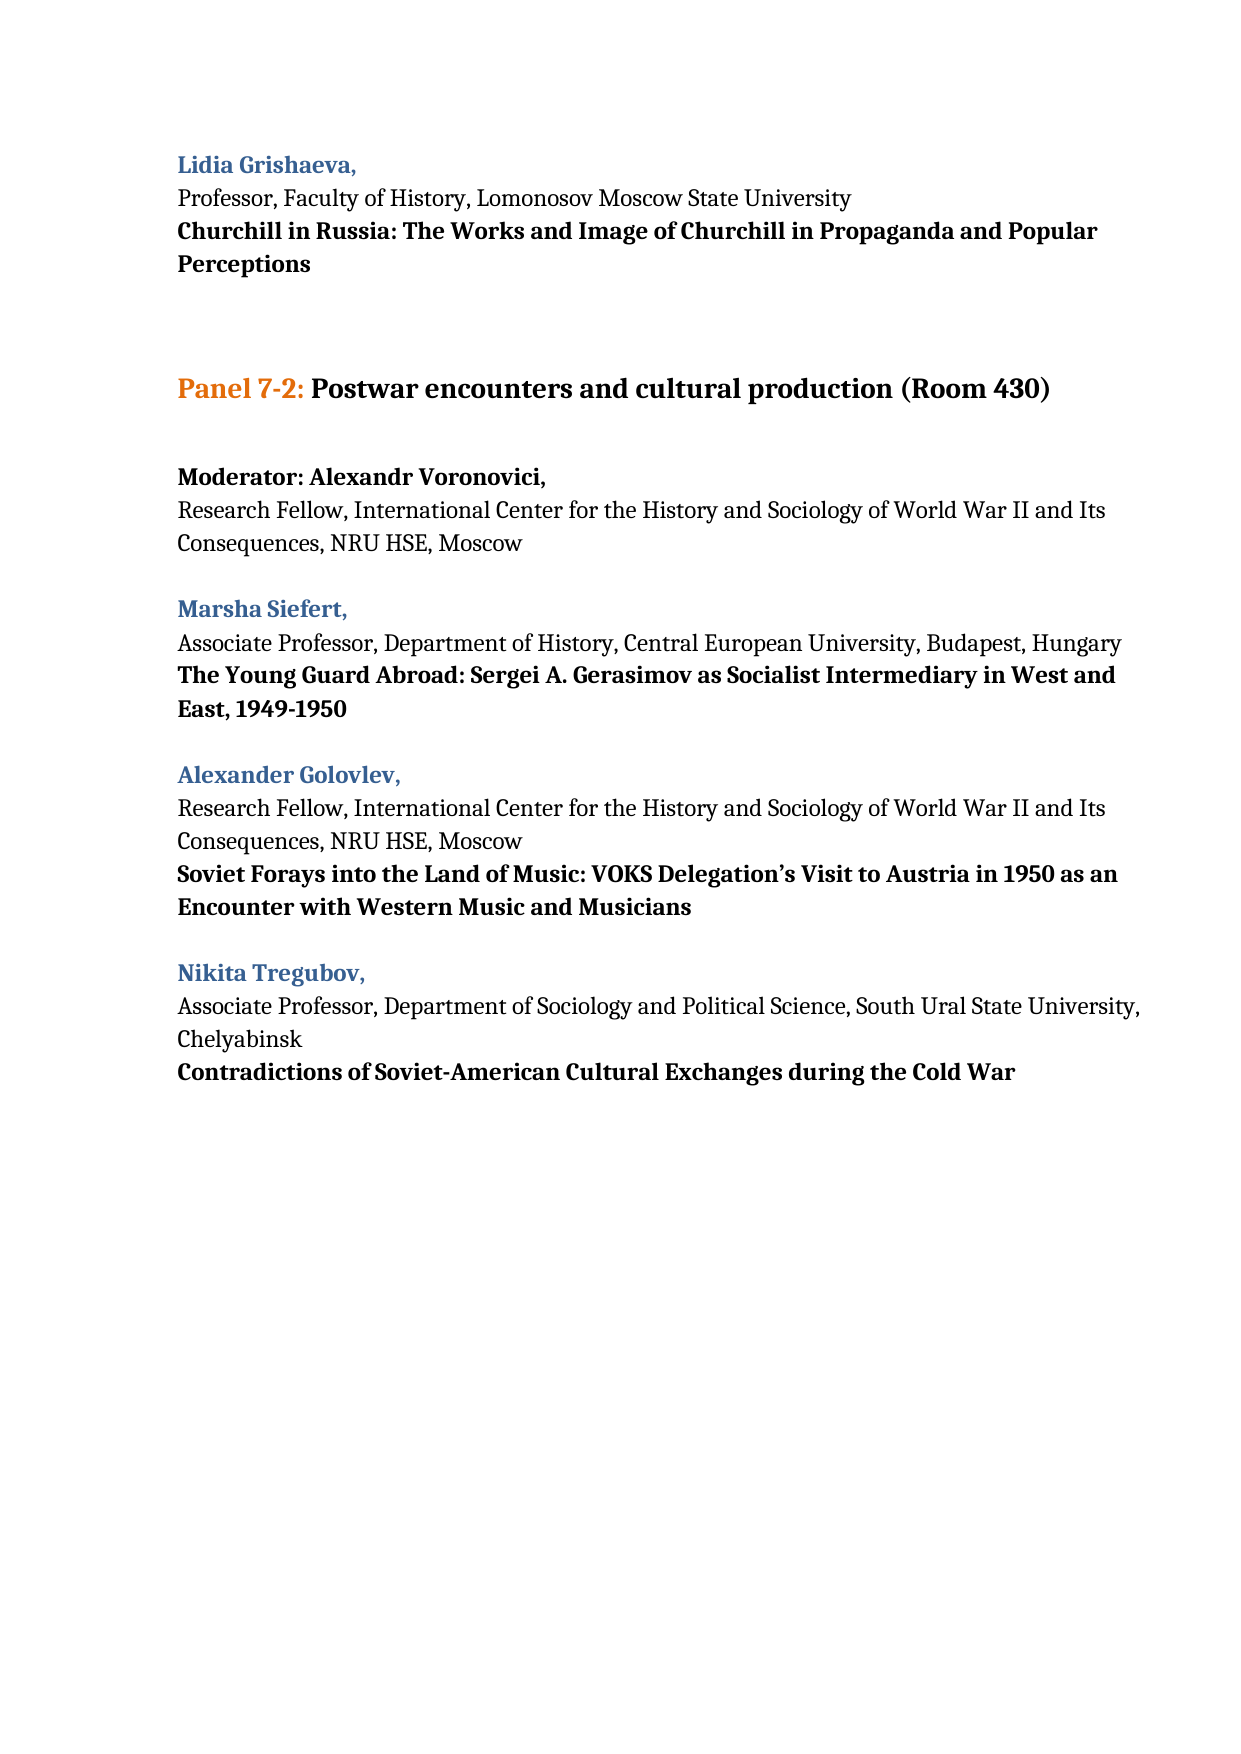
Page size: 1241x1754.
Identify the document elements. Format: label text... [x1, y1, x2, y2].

text Associate Professor, Department of Sociology and Political Science, South Ural State University, Chelyabinsk [177, 992, 1152, 1053]
text Research Fellow, International Center for the History and Sociology of World War II and Its Consequences, NRU HSE, Moscow [177, 793, 1152, 855]
text Soviet Forays into the Land of Music: VOKS Delegation’s Visit to Austria in 1950 as an Encounter with Western Music and Musicians [177, 859, 1152, 921]
subtitle Panel 7-2: Postwar encounters and cultural production (Room 430) [177, 372, 1152, 405]
text Marsha Siefert, [177, 595, 1152, 624]
text Churchill in Russia: The Works and Image of Churchill in Propaganda and Popular Perceptions [177, 217, 1152, 279]
text Moderator: Alexandr Voronovici, [177, 463, 1152, 492]
text Professor, Faculty of History, Lomonosov Moscow State University [177, 184, 1152, 213]
text Lidia Grishaeva, [177, 151, 1152, 180]
text Alexander Golovlev, [177, 761, 1152, 789]
text Contradictions of Soviet-American Cultural Exchanges during the Cold War [177, 1058, 1152, 1086]
text The Young Guard Abroad: Sergei A. Gerasimov as Socialist Intermediary in West and East, 1949-1950 [177, 661, 1152, 723]
text Nikita Tregubov, [177, 959, 1152, 987]
text Associate Professor, Department of History, Central European University, Budapest, Hungary [177, 628, 1152, 657]
text Research Fellow, International Center for the History and Sociology of World War II and Its Consequences, NRU HSE, Moscow [177, 496, 1152, 558]
